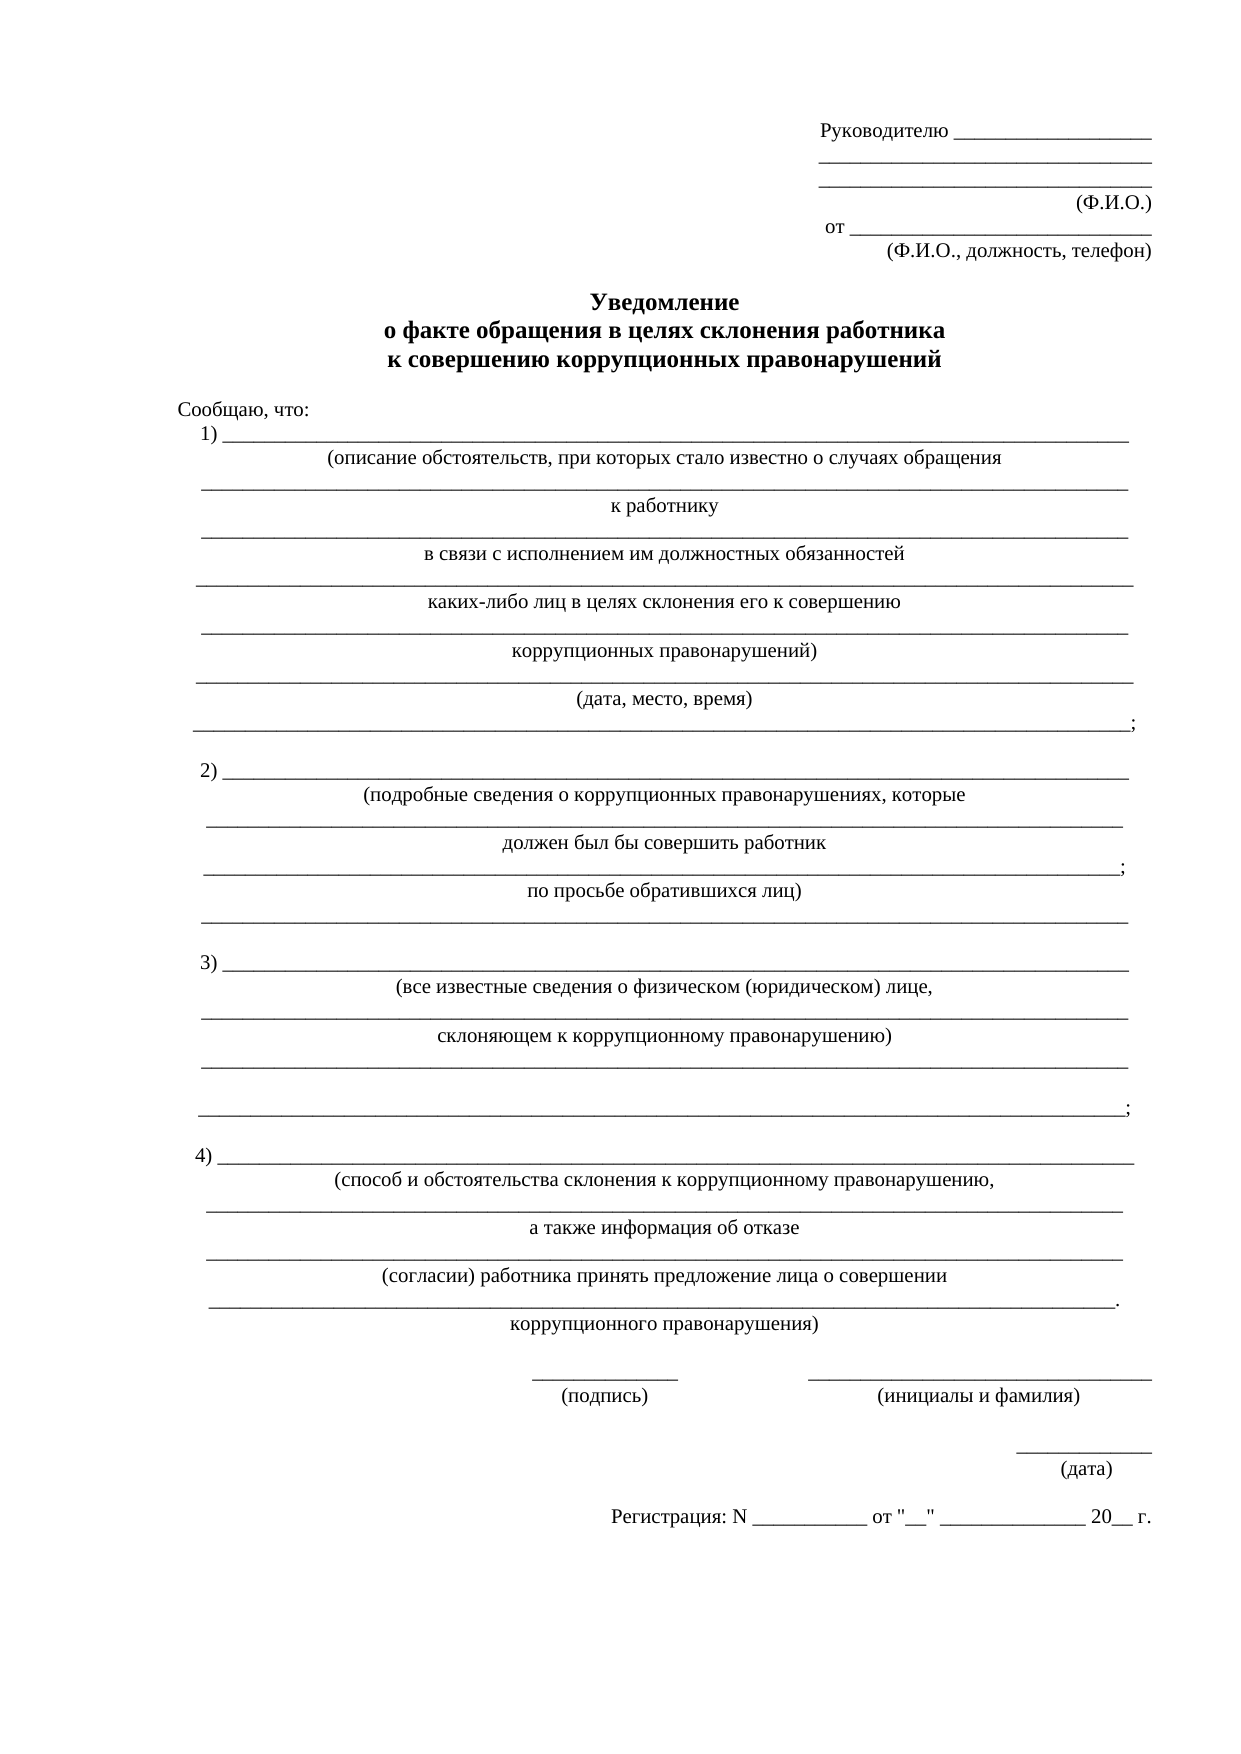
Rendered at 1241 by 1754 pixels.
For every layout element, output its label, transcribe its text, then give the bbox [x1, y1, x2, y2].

text (Ф.И.О., должность, телефон) [177, 238, 1152, 262]
text __________________________________________________________________________________________ [177, 565, 1152, 589]
text (Ф.И.О.) [177, 190, 1152, 214]
text (описание обстоятельств, при которых стало известно о случаях обращения [177, 445, 1152, 469]
text к совершению коррупционных правонарушений [177, 344, 1152, 373]
text в связи с исполнением им должностных обязанностей [177, 541, 1152, 565]
text 2) _______________________________________________________________________________________ [177, 758, 1152, 782]
text ________________________________ [177, 166, 1152, 190]
text _________________________________________________________________________________________ [177, 517, 1152, 541]
text _________________________________________________________________________________________ [177, 1047, 1152, 1071]
text (дата, место, время) [177, 686, 1152, 710]
text Сообщаю, что: [177, 397, 1152, 421]
text должен был бы совершить работник [177, 830, 1152, 854]
text к работнику [177, 493, 1152, 517]
text _________________________________________________________________________________________ [177, 902, 1152, 926]
text коррупционного правонарушения) [177, 1311, 1152, 1335]
text склоняющем к коррупционному правонарушению) [177, 1022, 1152, 1047]
text _______________________________________________________________________________________. [177, 1287, 1152, 1311]
text Руководителю ___________________ [620, 118, 1152, 142]
text о факте обращения в целях склонения работника [177, 315, 1152, 344]
text _________________________________________________________________________________________ [177, 613, 1152, 637]
text 4) ________________________________________________________________________________________ [177, 1143, 1152, 1167]
text Регистрация: N ___________ от "__" ______________ 20__ г. [177, 1504, 1152, 1528]
text ________________________________________________________________________________________ [177, 1239, 1152, 1263]
text (подпись) (инициалы и фамилия) [177, 1383, 1152, 1407]
text _________________________________________________________________________________________ [177, 998, 1152, 1022]
text (согласии) работника принять предложение лица о совершении [177, 1263, 1152, 1287]
text коррупционных правонарушений) [177, 637, 1152, 662]
text _____________ [177, 1432, 1152, 1456]
text по просьбе обратившихся лиц) [177, 878, 1152, 902]
text ______________ _________________________________ [177, 1359, 1152, 1383]
text __________________________________________________________________________________________ [177, 662, 1152, 686]
text _________________________________________________________________________________________ [177, 469, 1152, 493]
text ________________________________________________________________________________________ [177, 806, 1152, 830]
text (подробные сведения о коррупционных правонарушениях, которые [177, 782, 1152, 806]
text (дата) [177, 1456, 1152, 1480]
text ________________________________________________________________________________________ [177, 1191, 1152, 1215]
text (все известные сведения о физическом (юридическом) лице, [177, 974, 1152, 998]
text каких-либо лиц в целях склонения его к совершению [177, 589, 1152, 613]
text 3) _______________________________________________________________________________________ [177, 950, 1152, 974]
text Уведомление [177, 287, 1152, 315]
text _________________________________________________________________________________________; [177, 1095, 1152, 1119]
text __________________________________________________________________________________________; [177, 710, 1152, 734]
text а также информация об отказе [177, 1215, 1152, 1239]
text ________________________________________________________________________________________; [177, 854, 1152, 878]
text (способ и обстоятельства склонения к коррупционному правонарушению, [177, 1167, 1152, 1191]
text 1) _______________________________________________________________________________________ [177, 421, 1152, 445]
text ________________________________ [177, 142, 1152, 166]
text от _____________________________ [177, 214, 1152, 238]
